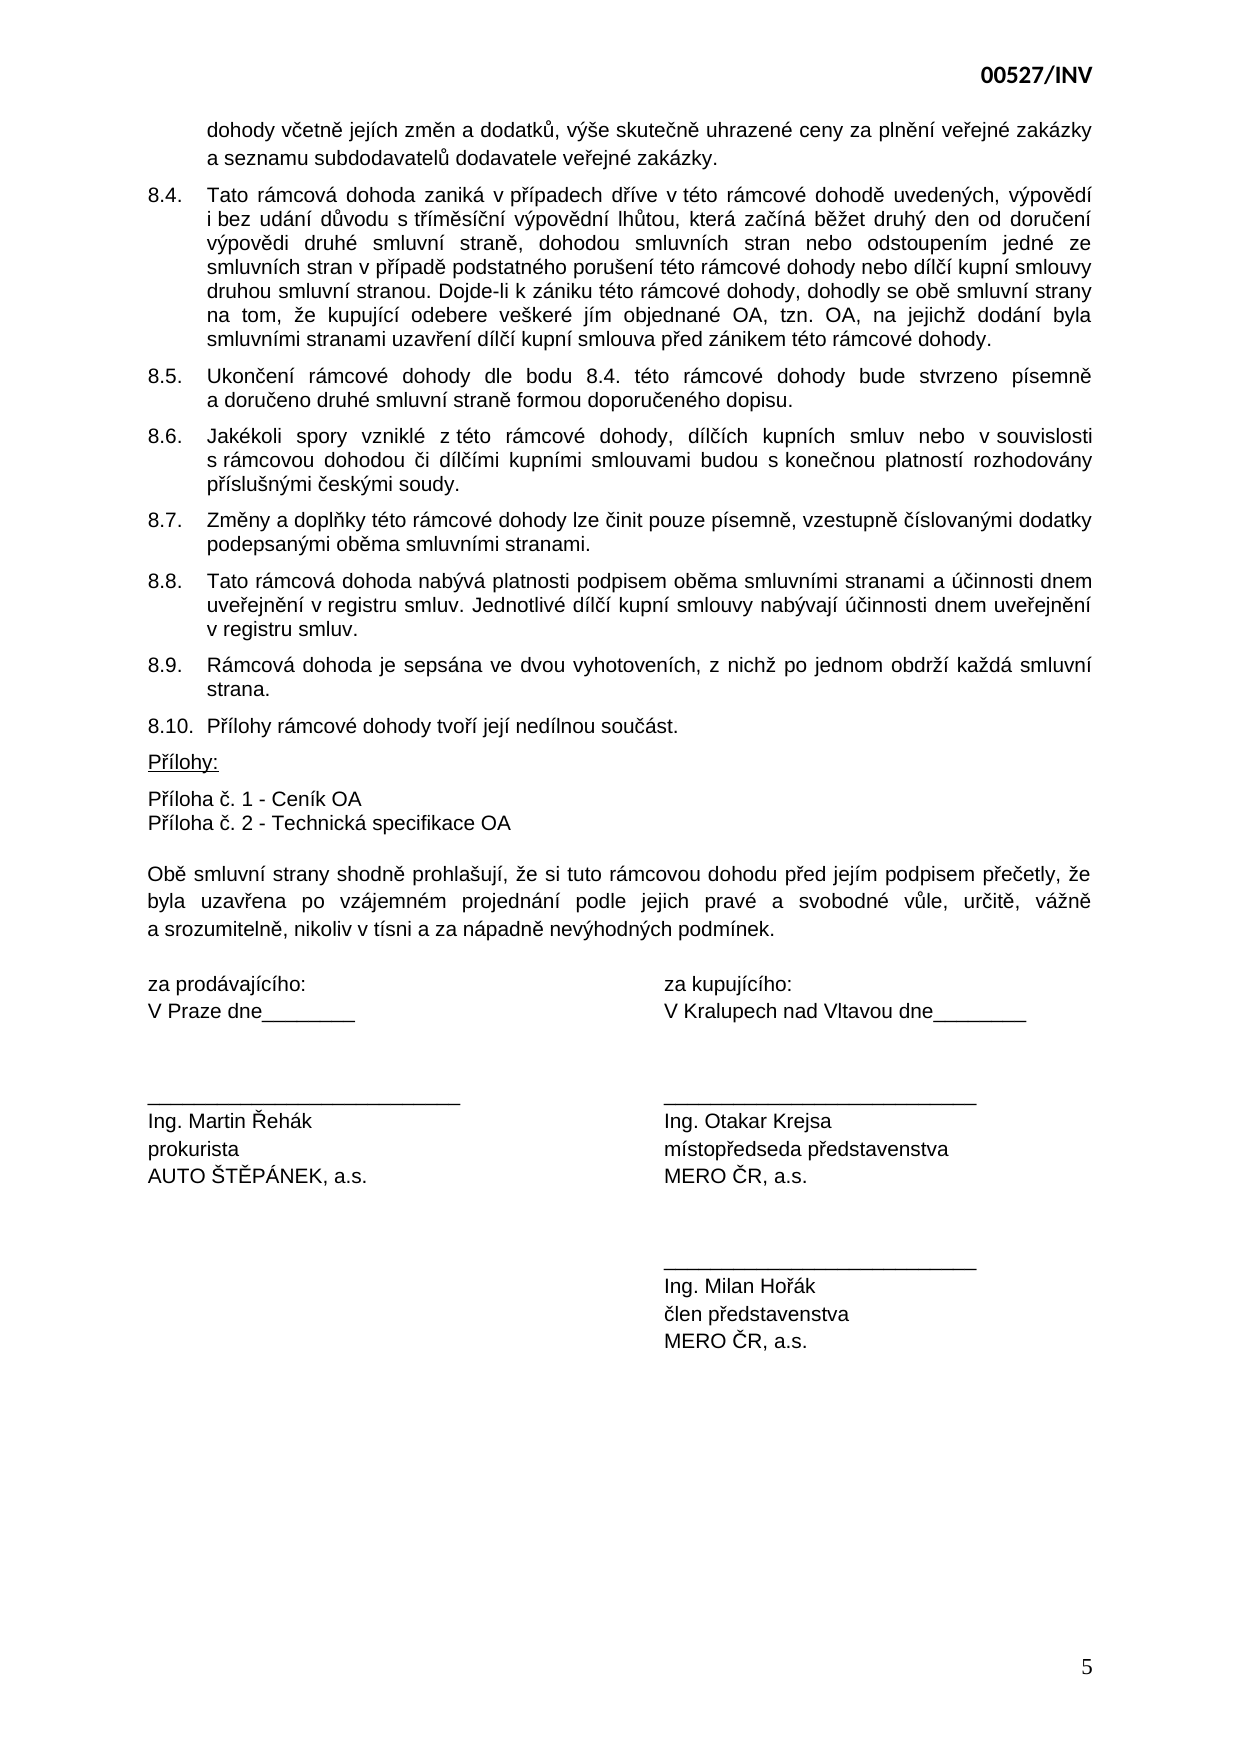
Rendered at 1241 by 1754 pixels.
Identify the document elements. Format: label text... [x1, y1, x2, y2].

text Ing. Milan Hořák [148, 1274, 1093, 1298]
list Přílohy rámcové dohody tvoří její nedílnou součást. [148, 713, 1093, 737]
text ___________________________ [148, 1247, 1093, 1271]
text Ing. Martin Řehák Ing. Otakar Krejsa [148, 1109, 1093, 1133]
text Přílohy: [148, 750, 1093, 774]
list Tato rámcová dohoda nabývá platnosti podpisem oběma smluvními stranami a účinnosti dnem uveřejnění v registru smluv. Jednotlivé dílčí kupní smlouvy nabývají účinnosti dnem uveřejnění v registru smluv. [148, 569, 1093, 641]
list Rámcová dohoda je sepsána ve dvou vyhotoveních, z nichž po jednom obdrží každá smluvní strana. [148, 653, 1093, 701]
text člen představenstva [590, 1302, 1093, 1326]
list Jakékoli spory vzniklé z této rámcové dohody, dílčích kupních smluv nebo v souvislosti s rámcovou dohodou či dílčími kupními smlouvami budou s konečnou platností rozhodovány příslušnými českými soudy. [148, 424, 1093, 496]
text Obě smluvní strany shodně prohlašují, že si tuto rámcovou dohodu před jejím podpisem přečetly, že byla uzavřena po vzájemném projednání podle jejich pravé a svobodné vůle, určitě, vážně a srozumitelně, nikoliv v tísni a za nápadně nevýhodných podmínek. [147, 862, 1093, 941]
text Příloha č. 1 - Ceník OA [148, 786, 1093, 810]
list Ukončení rámcové dohody dle bodu 8.4. této rámcové dohody bude stvrzeno písemně a doručeno druhé smluvní straně formou doporučeného dopisu. [148, 363, 1093, 411]
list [148, 118, 1093, 171]
list Změny a doplňky této rámcové dohody lze činit pouze písemně, vzestupně číslovanými dodatky podepsanými oběma smluvními stranami. [148, 508, 1093, 556]
text V Praze dne________ V Kralupech nad Vltavou dne________ [148, 999, 1093, 1023]
text Příloha č. 2 - Technická specifikace OA [148, 810, 1093, 834]
text AUTO ŠTĚPÁNEK, a.s. MERO ČR, a.s. [148, 1164, 1093, 1188]
text za prodávajícího: za kupujícího: [148, 972, 1093, 996]
text prokurista místopředseda představenstva [148, 1137, 1093, 1161]
list Tato rámcová dohoda zaniká v případech dříve v této rámcové dohodě uvedených, výpovědí i bez udání důvodu s tříměsíční výpovědní lhůtou, která začíná běžet druhý den od doručení výpovědi druhé smluvní straně, dohodou smluvních stran nebo odstoupením jedné ze smluvních stran v případě podstatného porušení této rámcové dohody nebo dílčí kupní smlouvy druhou smluvní stranou. Dojde-li k zániku této rámcové dohody, dohodly se obě smluvní strany na tom, že kupující odebere veškeré jím objednané OA, tzn. OA, na jejichž dodání byla smluvními stranami uzavření dílčí kupní smlouva před zánikem této rámcové dohody. [148, 183, 1093, 351]
text ___________________________ ___________________________ [148, 1082, 1093, 1106]
text MERO ČR, a.s. [590, 1329, 1093, 1353]
